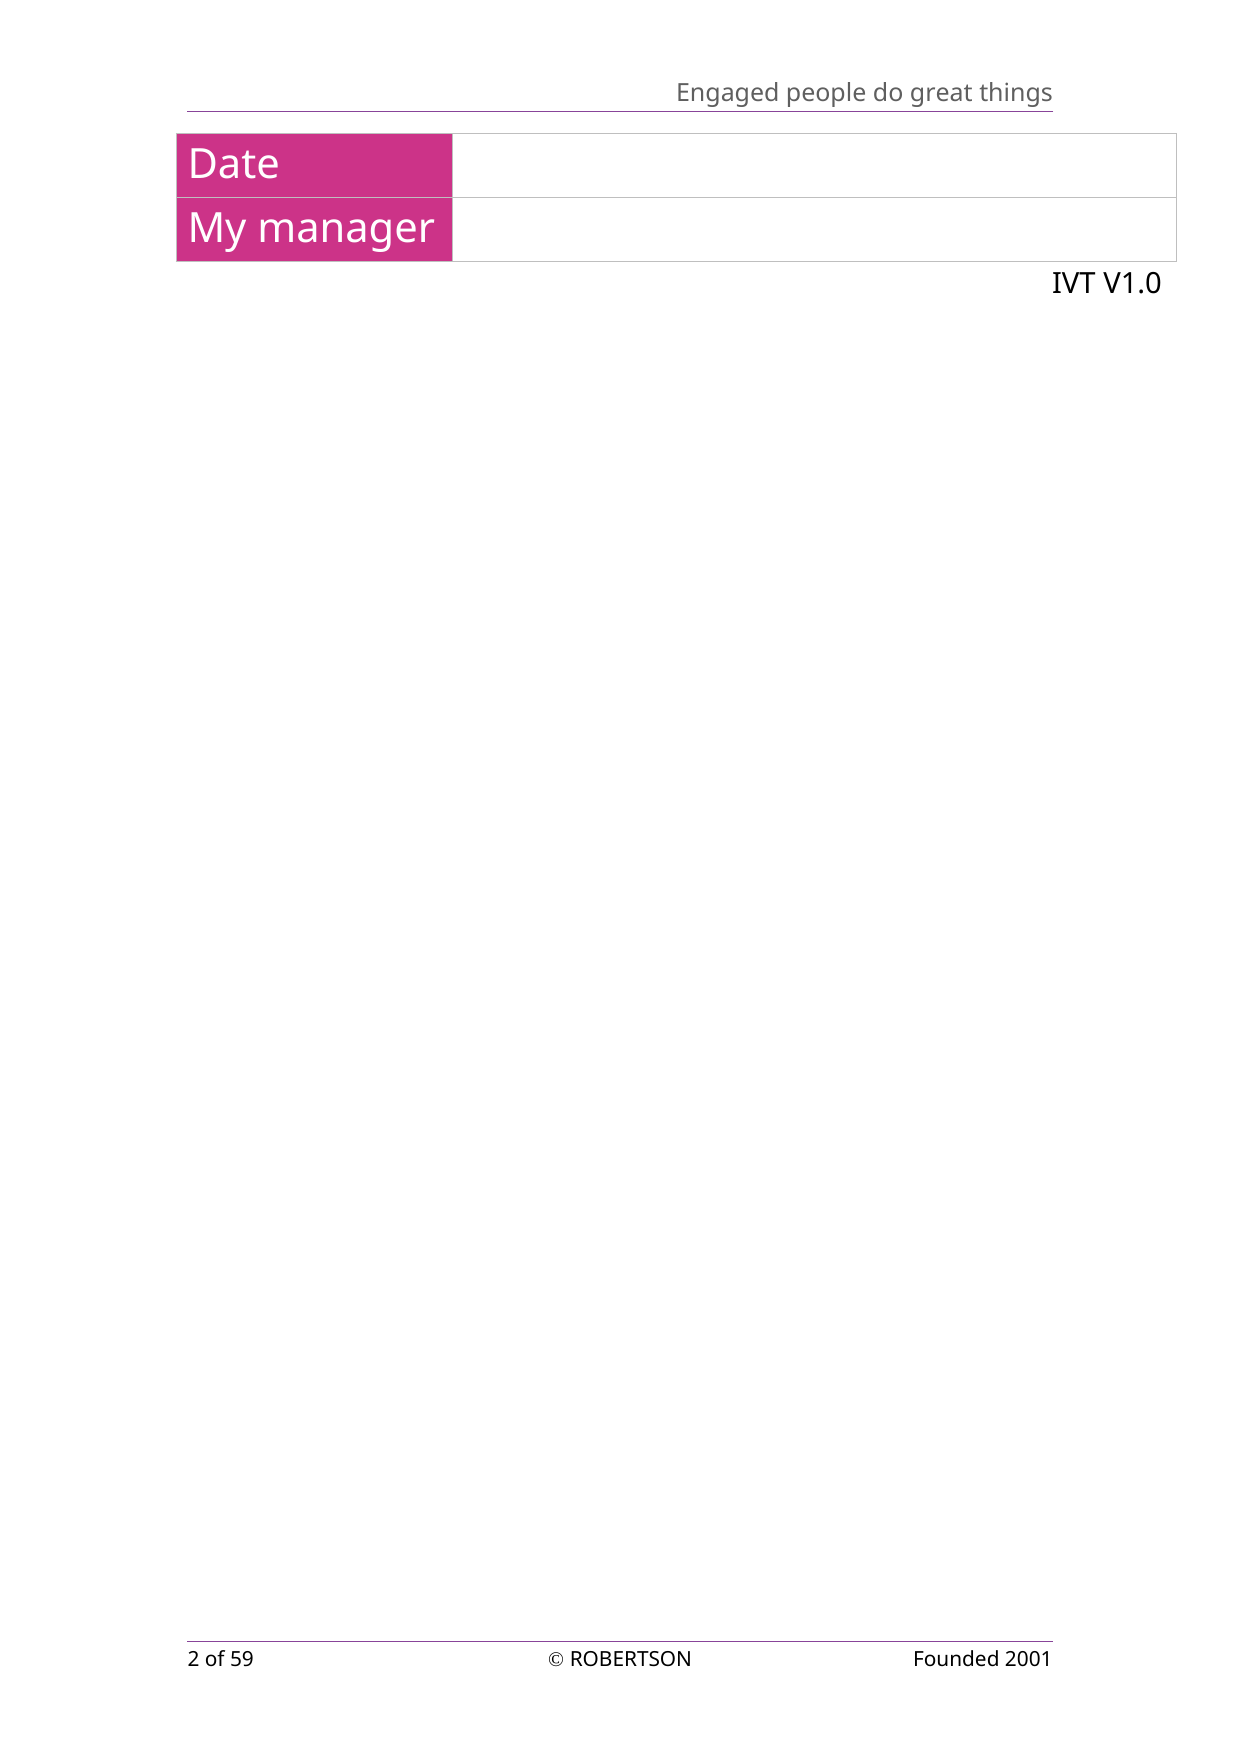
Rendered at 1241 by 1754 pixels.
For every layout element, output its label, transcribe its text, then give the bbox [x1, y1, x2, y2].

table_cell Date [177, 134, 452, 197]
table_cell [453, 134, 1176, 197]
text IVT V1.0 [187, 262, 1162, 302]
table_cell My manager [177, 198, 452, 261]
table_cell [453, 198, 1176, 261]
